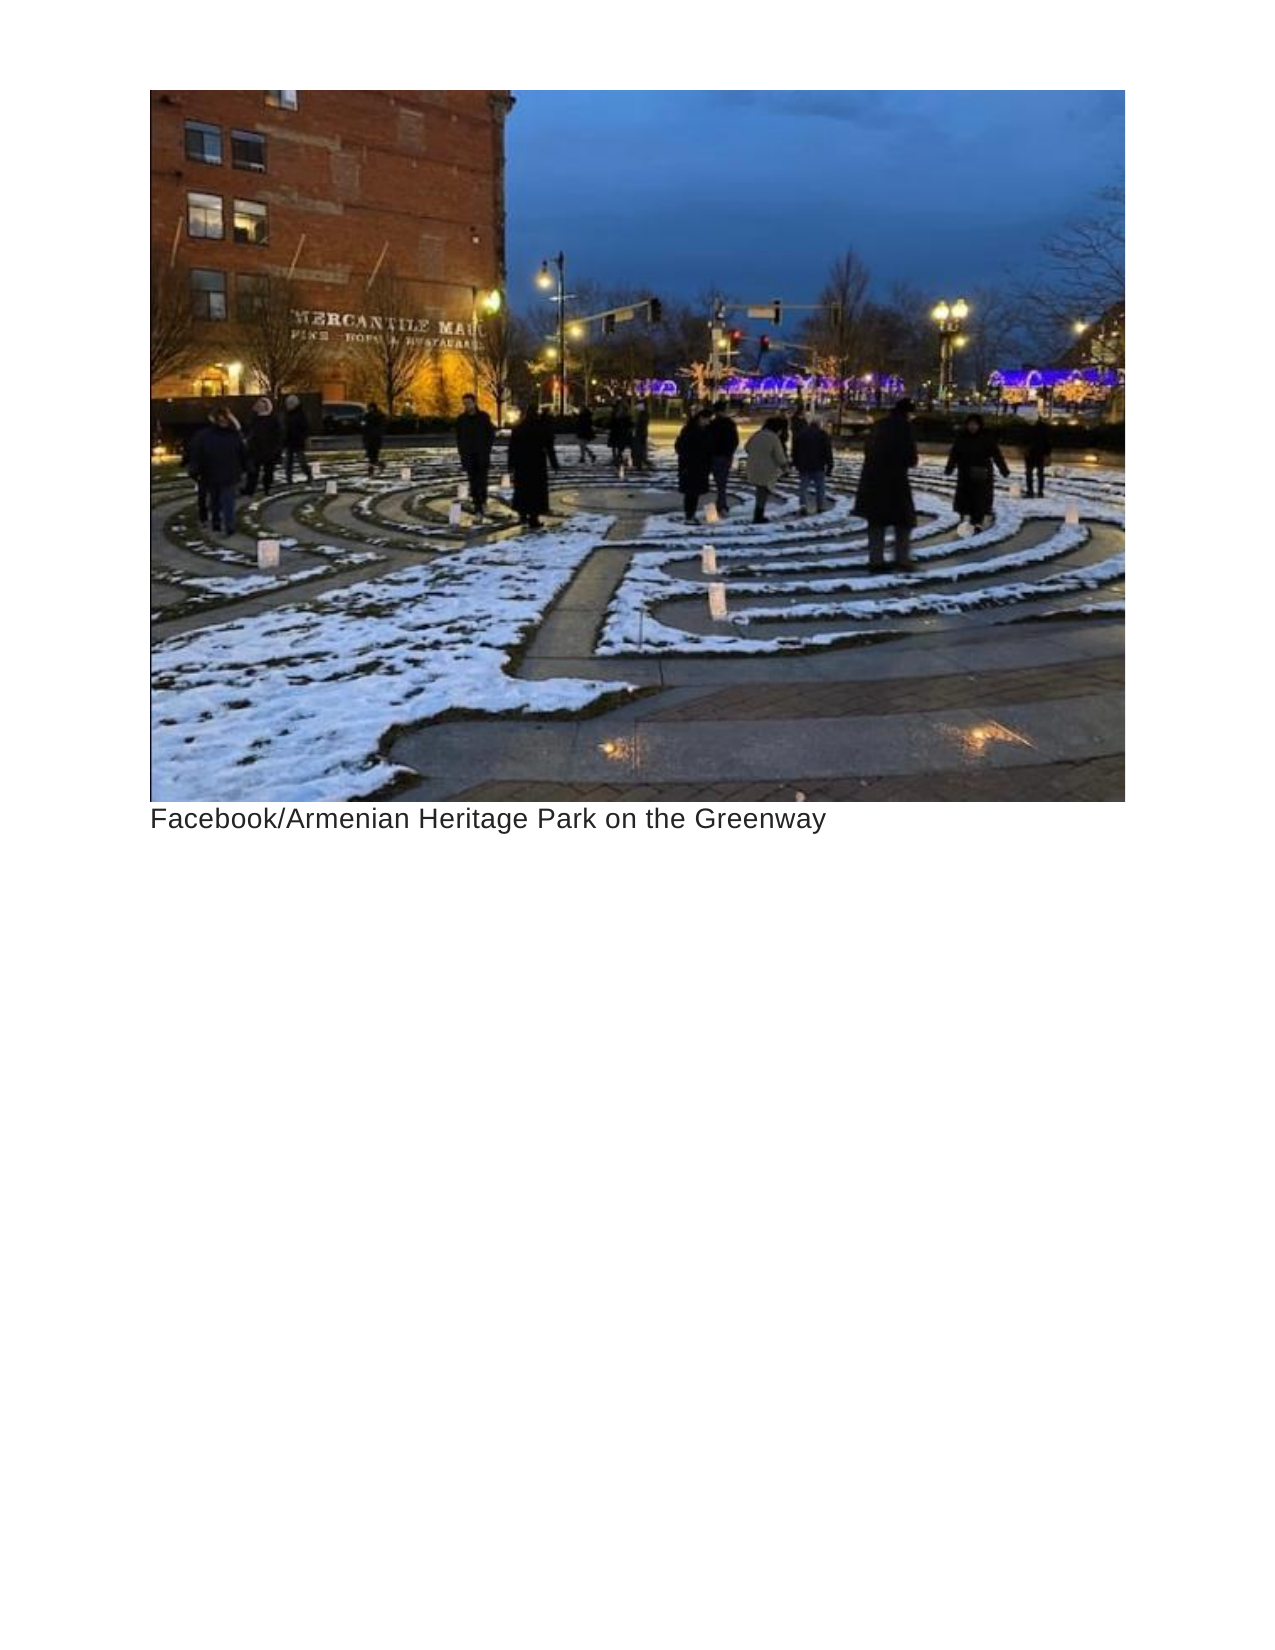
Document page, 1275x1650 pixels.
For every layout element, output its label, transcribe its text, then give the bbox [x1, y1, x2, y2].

picture [150, 90, 1125, 802]
text Facebook/Armenian Heritage Park on the GreenwayArmenian Heritage ParkArmenian Heritage ParkArmenian Heritage ParkFacebook/Armenian Heritage Park on the GreenwayArmenian Heritage Park [150, 802, 1125, 834]
